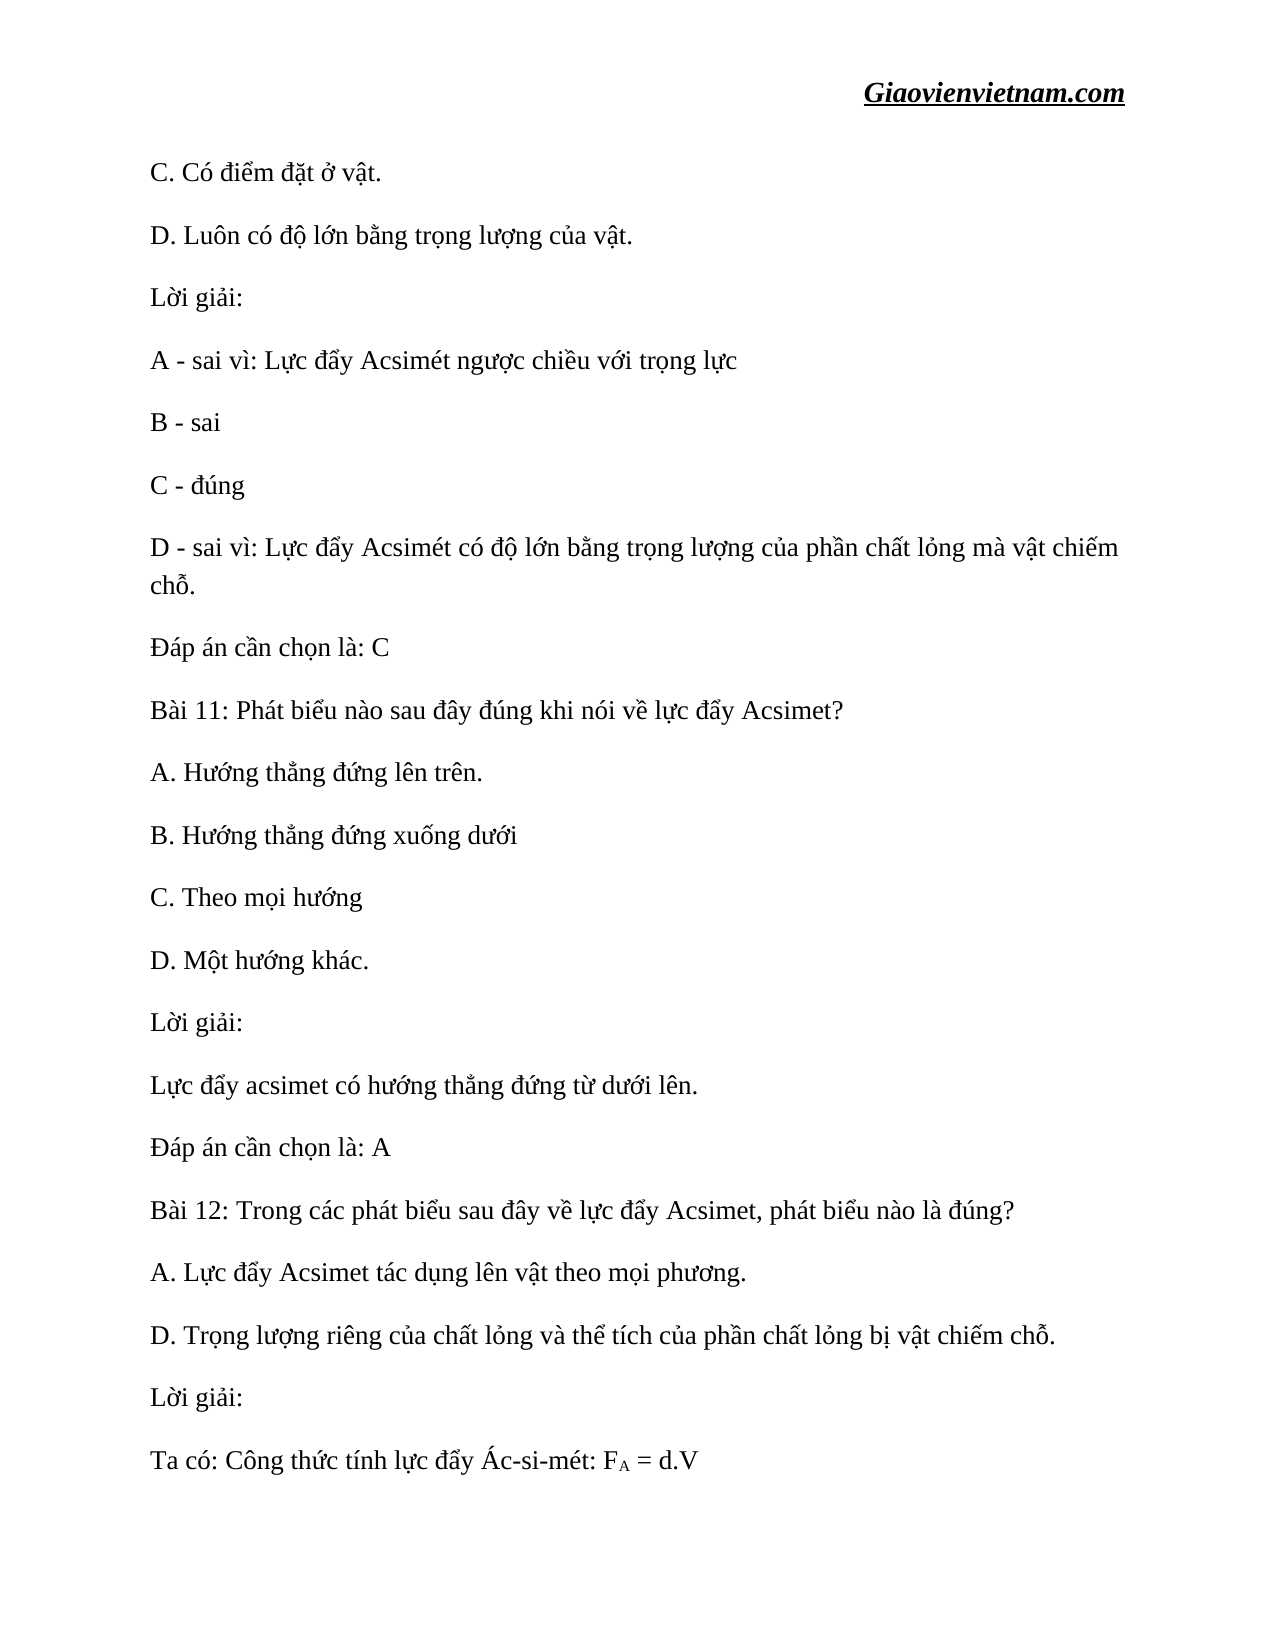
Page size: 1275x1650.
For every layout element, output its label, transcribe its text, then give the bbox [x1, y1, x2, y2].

text D - sai vì: Lực đẩy Acsimét có độ lớn bằng trọng lượng của phần chất lỏng mà vật chiếm chỗ. [150, 525, 1120, 600]
text Lời giải: [150, 275, 1120, 312]
text D. Luôn có độ lớn bằng trọng lượng của vật. [150, 212, 1120, 250]
text C. Có điểm đặt ở vật. [150, 150, 1120, 187]
text Bài 11: Phát biểu nào sau đây đúng khi nói về lực đẩy Acsimet? [150, 687, 1120, 725]
text B. Hướng thẳng đứng xuống dưới [150, 812, 1120, 850]
text C - đúng [150, 462, 1120, 500]
text B - sai [150, 400, 1120, 437]
text A. Hướng thẳng đứng lên trên. [150, 750, 1120, 787]
text D. Một hướng khác. [150, 937, 1120, 975]
text Lời giải: [150, 1375, 1120, 1412]
text C. Theo mọi hướng [150, 875, 1120, 912]
text A. Lực đẩy Acsimet tác dụng lên vật theo mọi phương. [150, 1250, 1120, 1287]
text Lực đẩy acsimet có hướng thẳng đứng từ dưới lên. [150, 1062, 1120, 1100]
text A - sai vì: Lực đẩy Acsimét ngược chiều với trọng lực [150, 337, 1120, 375]
text Lời giải: [150, 1000, 1120, 1037]
text Đáp án cần chọn là: A [150, 1125, 1120, 1162]
text Bài 12: Trong các phát biểu sau đây về lực đẩy Acsimet, phát biểu nào là đúng? [150, 1187, 1120, 1225]
text Ta có: Công thức tính lực đẩy Ác-si-mét: FA = d.V [150, 1437, 1120, 1475]
text D. Trọng lượng riêng của chất lỏng và thể tích của phần chất lỏng bị vật chiếm chỗ. [150, 1312, 1120, 1350]
text Đáp án cần chọn là: C [150, 625, 1120, 662]
